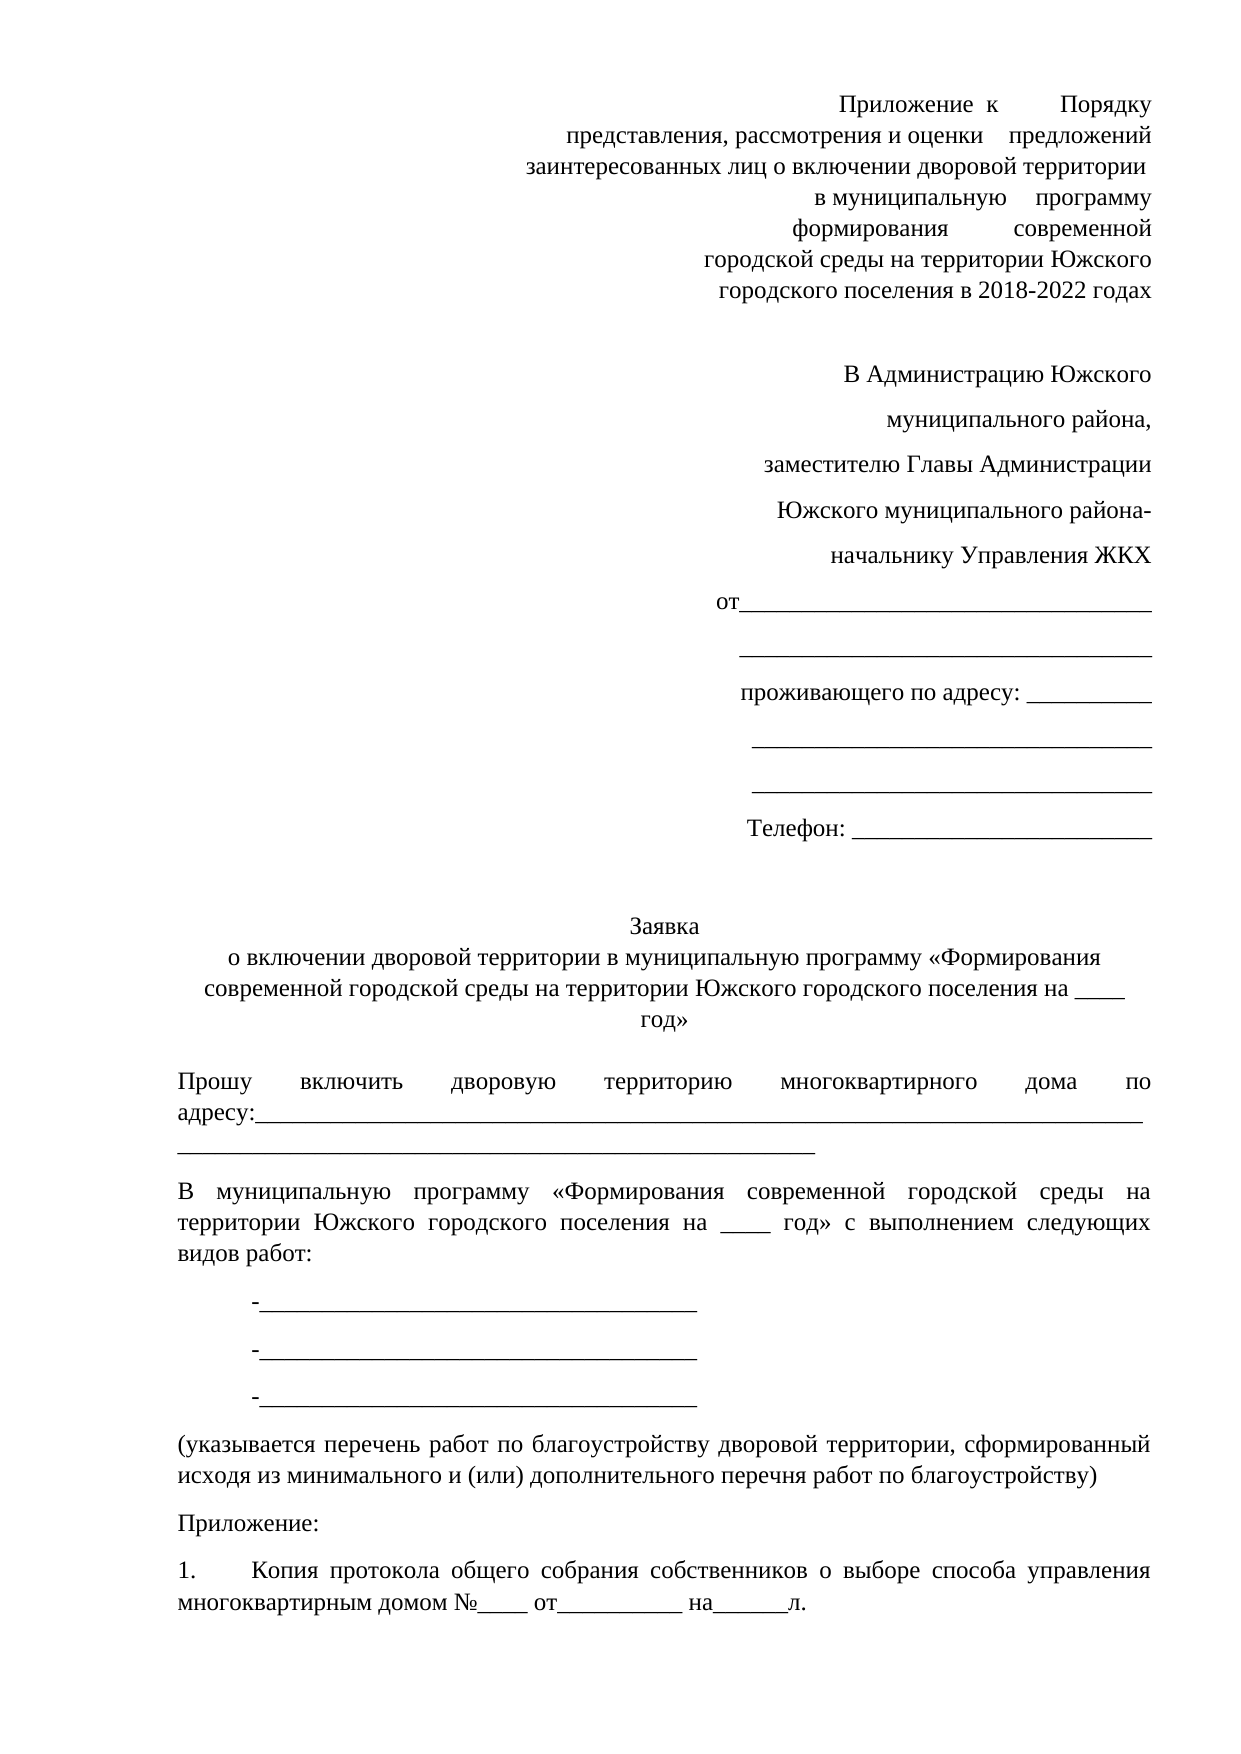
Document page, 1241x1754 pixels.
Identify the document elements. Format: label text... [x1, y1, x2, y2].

text заинтересованных лиц о включении дворовой территории [177, 151, 1152, 179]
text Телефон: ________________________ [177, 813, 1152, 842]
text (указывается перечень работ по благоустройству дворовой территории, сформированный исходя из минимального и (или) дополнительного перечня работ по благоустройству) [177, 1429, 1152, 1489]
text -___________________________________ [177, 1286, 1152, 1315]
text в муниципальную программу [177, 182, 1152, 211]
text Прошу включить дворовую территорию многоквартирного дома по адресу:__________________________________________________________________________________________________________________________ [177, 1066, 1152, 1157]
text проживающего по адресу: __________ [177, 677, 1152, 705]
text -___________________________________ [177, 1334, 1152, 1362]
text муниципального района, [177, 404, 1152, 433]
text Приложение к Порядку [177, 89, 1152, 117]
text Южского муниципального района- [177, 495, 1152, 524]
text ________________________________ [177, 767, 1152, 796]
text _________________________________ [177, 631, 1152, 660]
text 1. Копия протокола общего собрания собственников о выборе способа управления многоквартирным домом №____ от__________ на______л. [177, 1556, 1152, 1615]
text городской среды на территории Южского [177, 244, 1152, 273]
text от_________________________________ [177, 586, 1152, 614]
text представления, рассмотрения и оценки предложений [177, 120, 1152, 148]
text формирования современной [177, 213, 1152, 242]
text заместителю Главы Администрации [177, 449, 1152, 478]
text ________________________________ [177, 722, 1152, 751]
text В муниципальную программу «Формирования современной городской среды на территории Южского городского поселения на ____ год» с выполнением следующих видов работ: [177, 1176, 1152, 1267]
text -___________________________________ [177, 1381, 1152, 1410]
text Заявка [177, 911, 1152, 940]
text городского поселения в 2018-2022 годах [177, 275, 1152, 304]
text Приложение: [177, 1508, 1152, 1537]
text начальнику Управления ЖКХ [177, 540, 1152, 569]
text В Администрацию Южского [177, 359, 1152, 387]
text о включении дворовой территории в муниципальную программу «Формирования современной городской среды на территории Южского городского поселения на ____ год» [177, 942, 1152, 1033]
